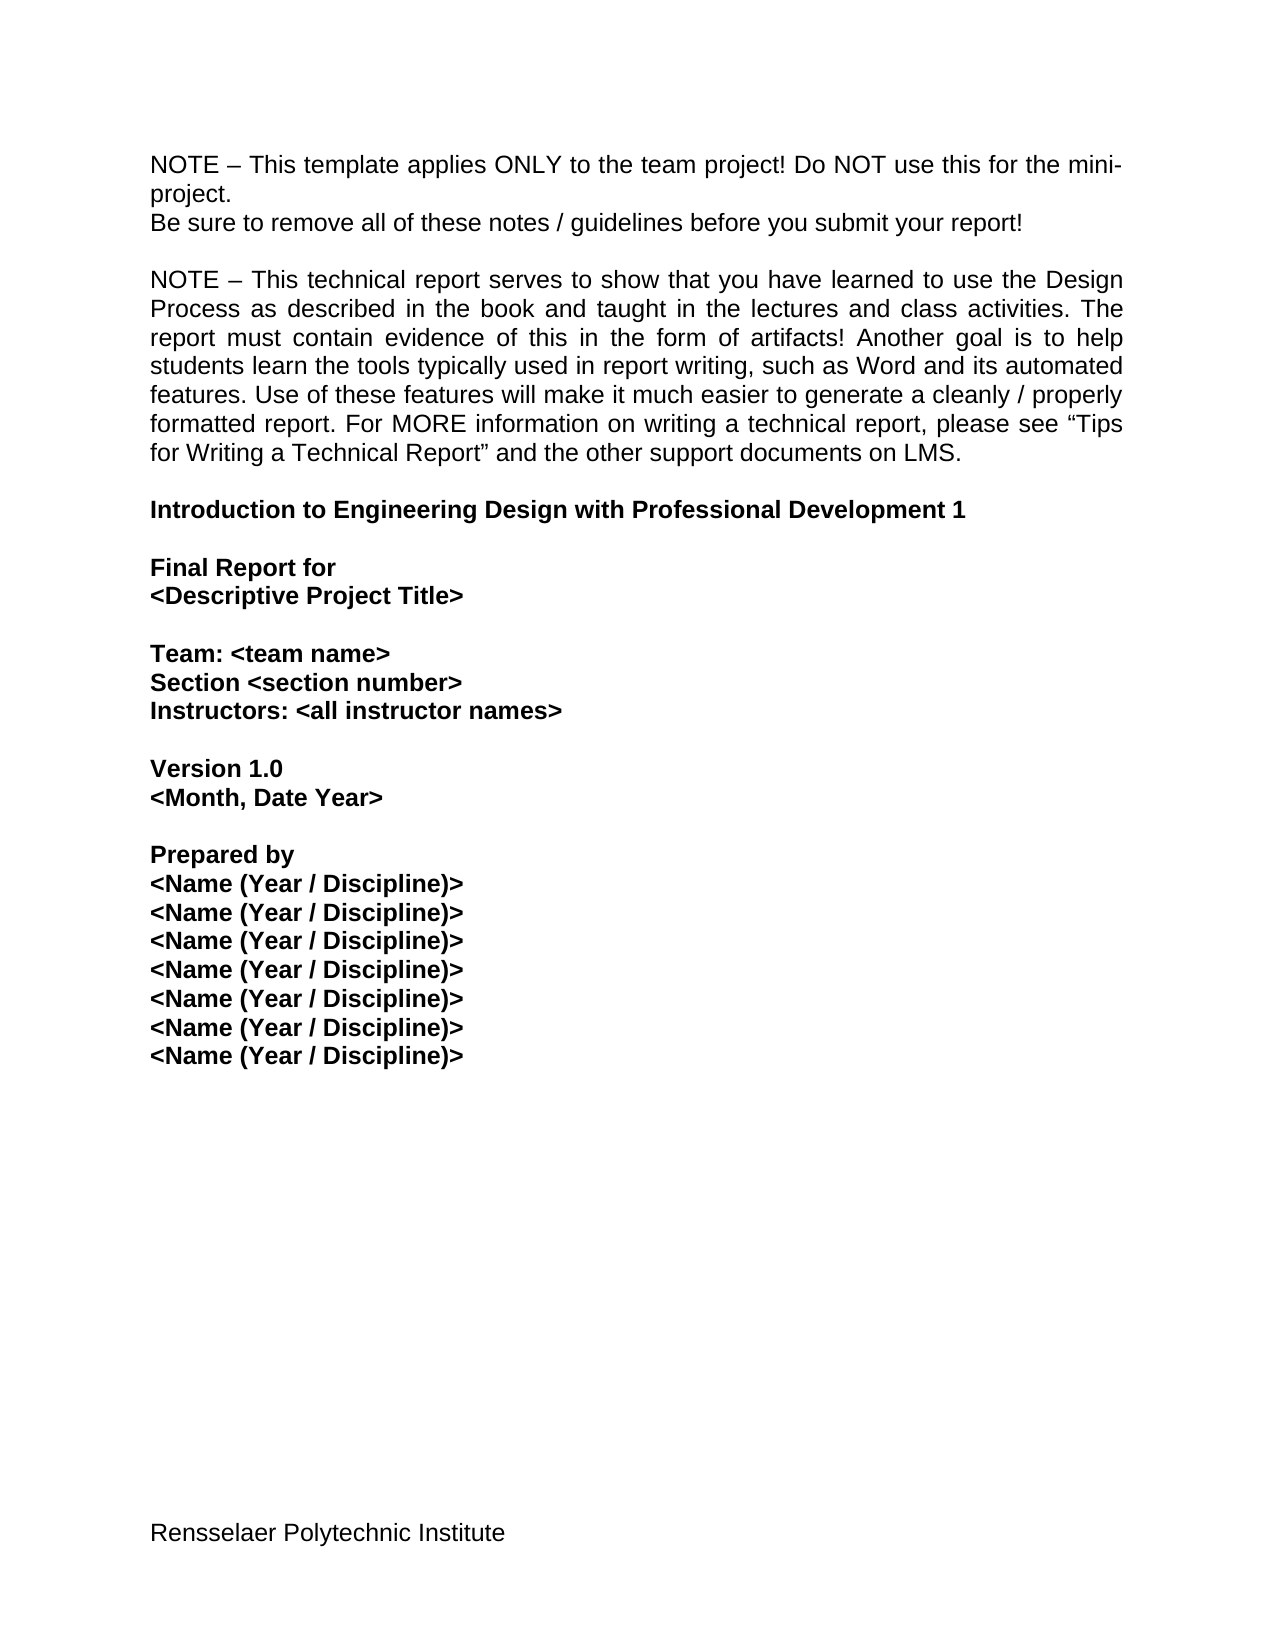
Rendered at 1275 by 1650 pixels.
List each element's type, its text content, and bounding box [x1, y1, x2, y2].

text <Month, Date Year> [150, 782, 1125, 811]
text <Descriptive Project Title> [150, 581, 1125, 610]
text <Name (Year / Discipline)> [150, 955, 1125, 984]
text NOTE – This technical report serves to show that you have learned to use the Design Process as described in the book and taught in the lectures and class activities. The report must contain evidence of this in the form of artifacts! Another goal is to help students learn the tools typically used in report writing, such as Word and its automated features. Use of these features will make it much easier to generate a cleanly / properly formatted report. For MORE information on writing a technical report, please see “Tips for Writing a Technical Report” and the other support documents on LMS. [150, 265, 1125, 466]
text <Name (Year / Discipline)> [150, 926, 1125, 955]
text Final Report for [150, 552, 1125, 581]
text Introduction to Engineering Design with Professional Development 1 [150, 495, 1125, 524]
text <Name (Year / Discipline)> [150, 1012, 1125, 1041]
text Version 1.0 [150, 754, 1125, 782]
text <Name (Year / Discipline)> [150, 897, 1125, 926]
text Prepared by [150, 840, 1125, 869]
text Team: <team name> [150, 639, 1125, 667]
text <Name (Year / Discipline)> [150, 984, 1125, 1012]
text Section <section number> [150, 667, 1125, 696]
text NOTE – This template applies ONLY to the team project! Do NOT use this for the mini-project. [150, 150, 1125, 207]
text <Name (Year / Discipline)> [150, 869, 1125, 897]
text Be sure to remove all of these notes / guidelines before you submit your report! [150, 207, 1125, 236]
text <Name (Year / Discipline)> [150, 1041, 1125, 1070]
text Instructors: <all instructor names> [150, 696, 1125, 725]
